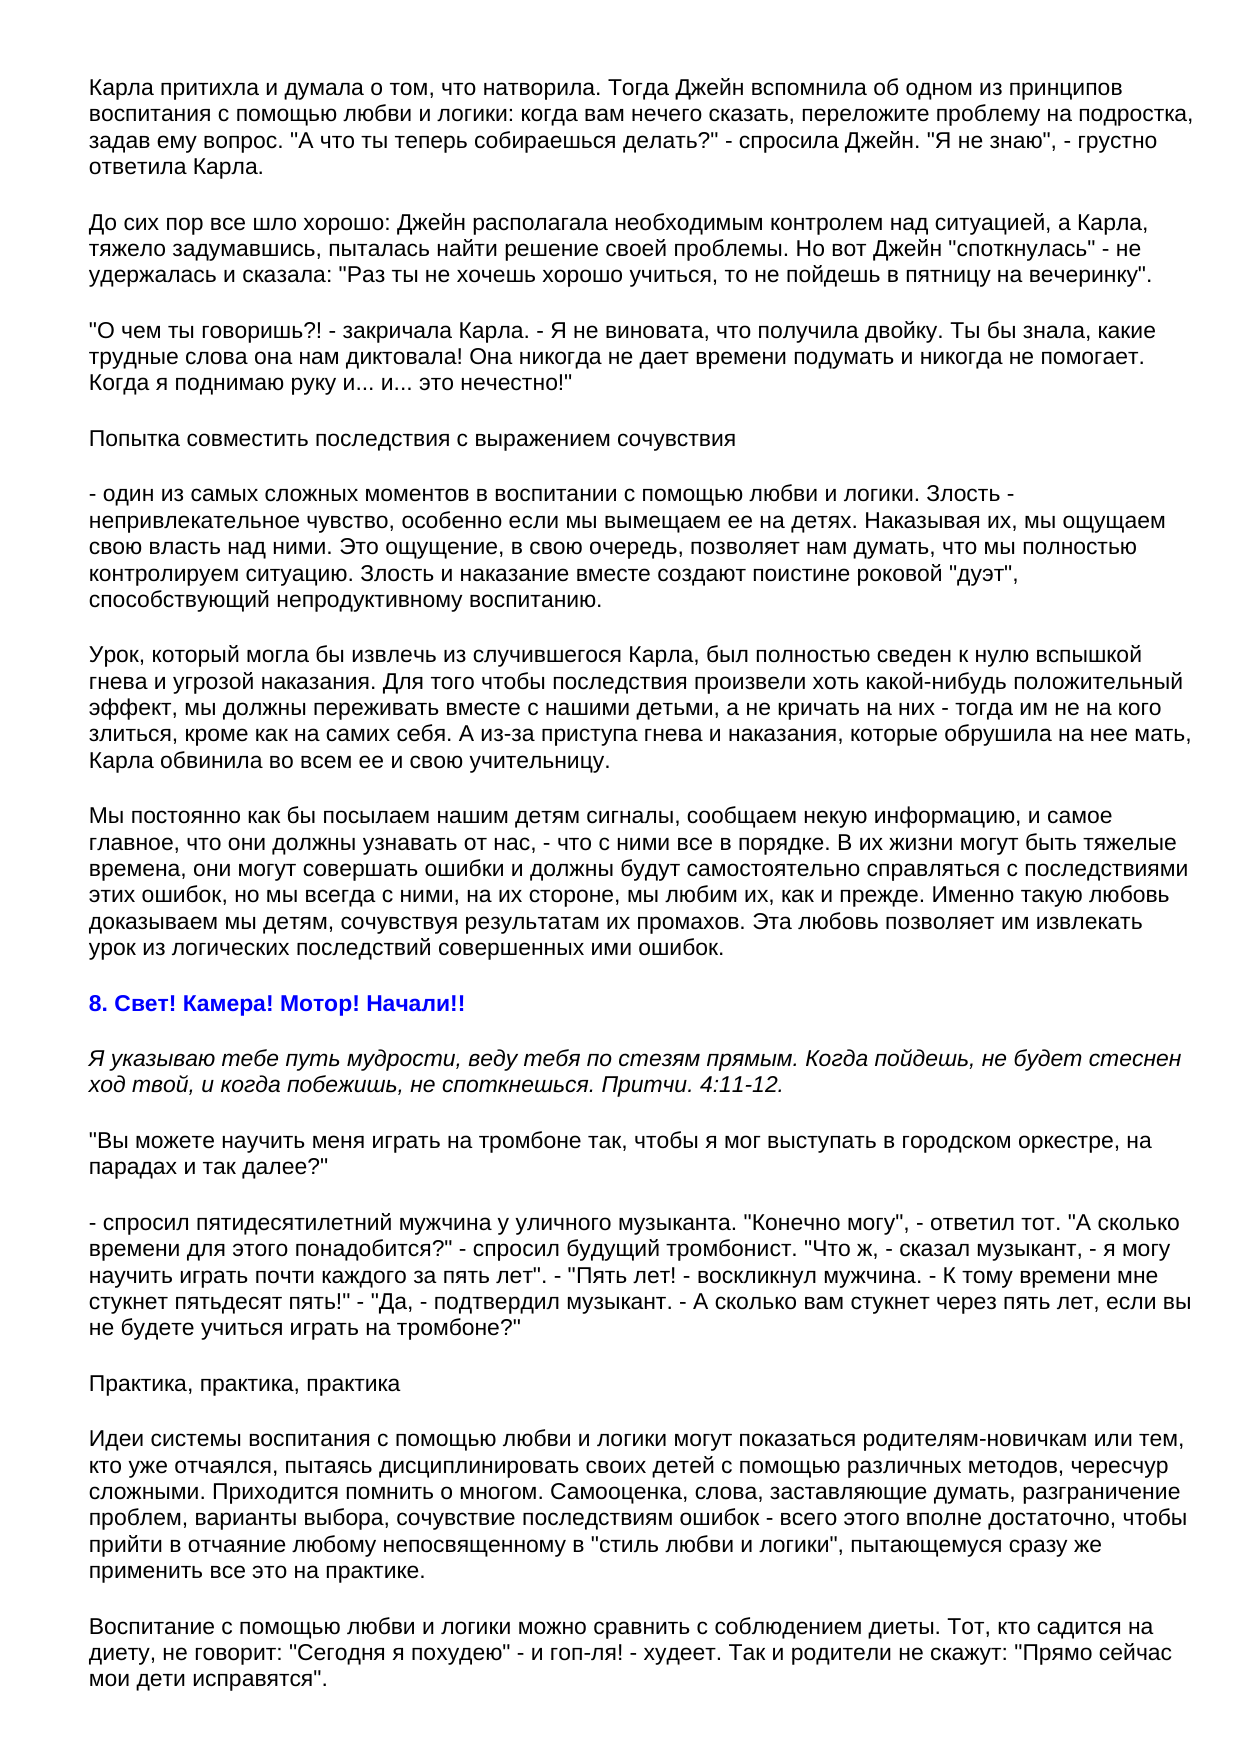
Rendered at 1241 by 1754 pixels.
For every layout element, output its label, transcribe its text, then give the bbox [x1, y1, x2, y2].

text "О чем ты говоришь?! - закричала Карла. - Я не виновата, что получила двойку. Ты бы знала, какие трудные слова она нам диктовала! Она никогда не дает времени подумать и никогда не помогает. Когда я поднимаю руку и... и... это нечестно!" [89, 317, 1196, 396]
text До сих пор все шло хорошо: Джейн располагала необходимым контролем над ситуацией, а Карла, тяжело задумавшись, пыталась найти решение своей проблемы. Но вот Джейн "споткнулась" - не удержалась и сказала: "Раз ты не хочешь хорошо учиться, то не пойдешь в пятницу на вечеринку". [89, 208, 1196, 287]
text Практика, практика, практика [89, 1370, 1196, 1396]
text 8. Свет! Камера! Мотор! Начали!! [89, 989, 1196, 1016]
text Идеи системы воспитания с помощью любви и логики могут показаться родителям-новичкам или тем, кто уже отчаялся, пытаясь дисциплинировать своих детей с помощью различных методов, чересчур сложными. Приходится помнить о многом. Самооценка, слова, заставляющие думать, разграничение проблем, варианты выбора, сочувствие последствиям ошибок - всего этого вполне достаточно, чтобы прийти в отчаяние любому непосвященному в "стиль любви и логики", пытающемуся сразу же применить все это на практике. [89, 1425, 1196, 1583]
text Воспитание с помощью любви и логики можно сравнить с соблюдением диеты. Тот, кто садится на диету, не говорит: "Сегодня я похудею" - и гоп-ля! - худеет. Так и родители не скажут: "Прямо сейчас мои дети исправятся". [89, 1613, 1196, 1692]
text Карла притихла и думала о том, что натворила. Тогда Джейн вспомнила об одном из принципов воспитания с помощью любви и логики: когда вам нечего сказать, переложите проблему на подростка, задав ему вопрос. "А что ты теперь собираешься делать?" - спросила Джейн. "Я не знаю", - грустно ответила Карла. [89, 74, 1196, 179]
text Попытка совместить последствия с выражением сочувствия [89, 425, 1196, 451]
text - один из самых сложных моментов в воспитании с помощью любви и логики. Злость - непривлекательное чувство, особенно если мы вымещаем ее на детях. Наказывая их, мы ощущаем свою власть над ними. Это ощущение, в свою очередь, позволяет нам думать, что мы полностью контролируем ситуацию. Злость и наказание вместе создают поистине роковой "дуэт", способствующий непродуктивному воспитанию. [89, 480, 1196, 612]
text - спросил пятидесятилетний мужчина у уличного музыканта. "Конечно могу", - ответил тот. "А сколько времени для этого понадобится?" - спросил будущий тромбонист. "Что ж, - сказал музыкант, - я могу научить играть почти каждого за пять лет". - "Пять лет! - воскликнул мужчина. - К тому времени мне стукнет пятьдесят пять!" - "Да, - подтвердил музыкант. - А сколько вам стукнет через пять лет, если вы не будете учиться играть на тромбоне?" [89, 1209, 1196, 1341]
text Я указываю тебе путь мудрости, веду тебя по стезям прямым. Когда пойдешь, не будет стеснен ход твой, и когда побежишь, не споткнешься. Притчи. 4:11-12. [89, 1045, 1196, 1098]
text "Вы можете научить меня играть на тромбоне так, чтобы я мог выступать в городском оркестре, на парадах и так далее?" [89, 1127, 1196, 1180]
text Мы постоянно как бы посылаем нашим детям сигналы, сообщаем некую информацию, и самое главное, что они должны узнавать от нас, - что с ними все в порядке. В их жизни могут быть тяжелые времена, они могут совершать ошибки и должны будут самостоятельно справляться с последствиями этих ошибок, но мы всегда с ними, на их стороне, мы любим их, как и прежде. Именно такую любовь доказываем мы детям, сочувствуя результатам их промахов. Эта любовь позволяет им извлекать урок из логических последствий совершенных ими ошибок. [89, 802, 1196, 960]
text Урок, который могла бы извлечь из случившегося Карла, был полностью сведен к нулю вспышкой гнева и угрозой наказания. Для того чтобы последствия произвели хоть какой-нибудь положительный эффект, мы должны переживать вместе с нашими детьми, а не кричать на них - тогда им не на кого злиться, кроме как на самих себя. А из-за приступа гнева и наказания, которые обрушила на нее мать, Карла обвинила во всем ее и свою учительницу. [89, 641, 1196, 773]
